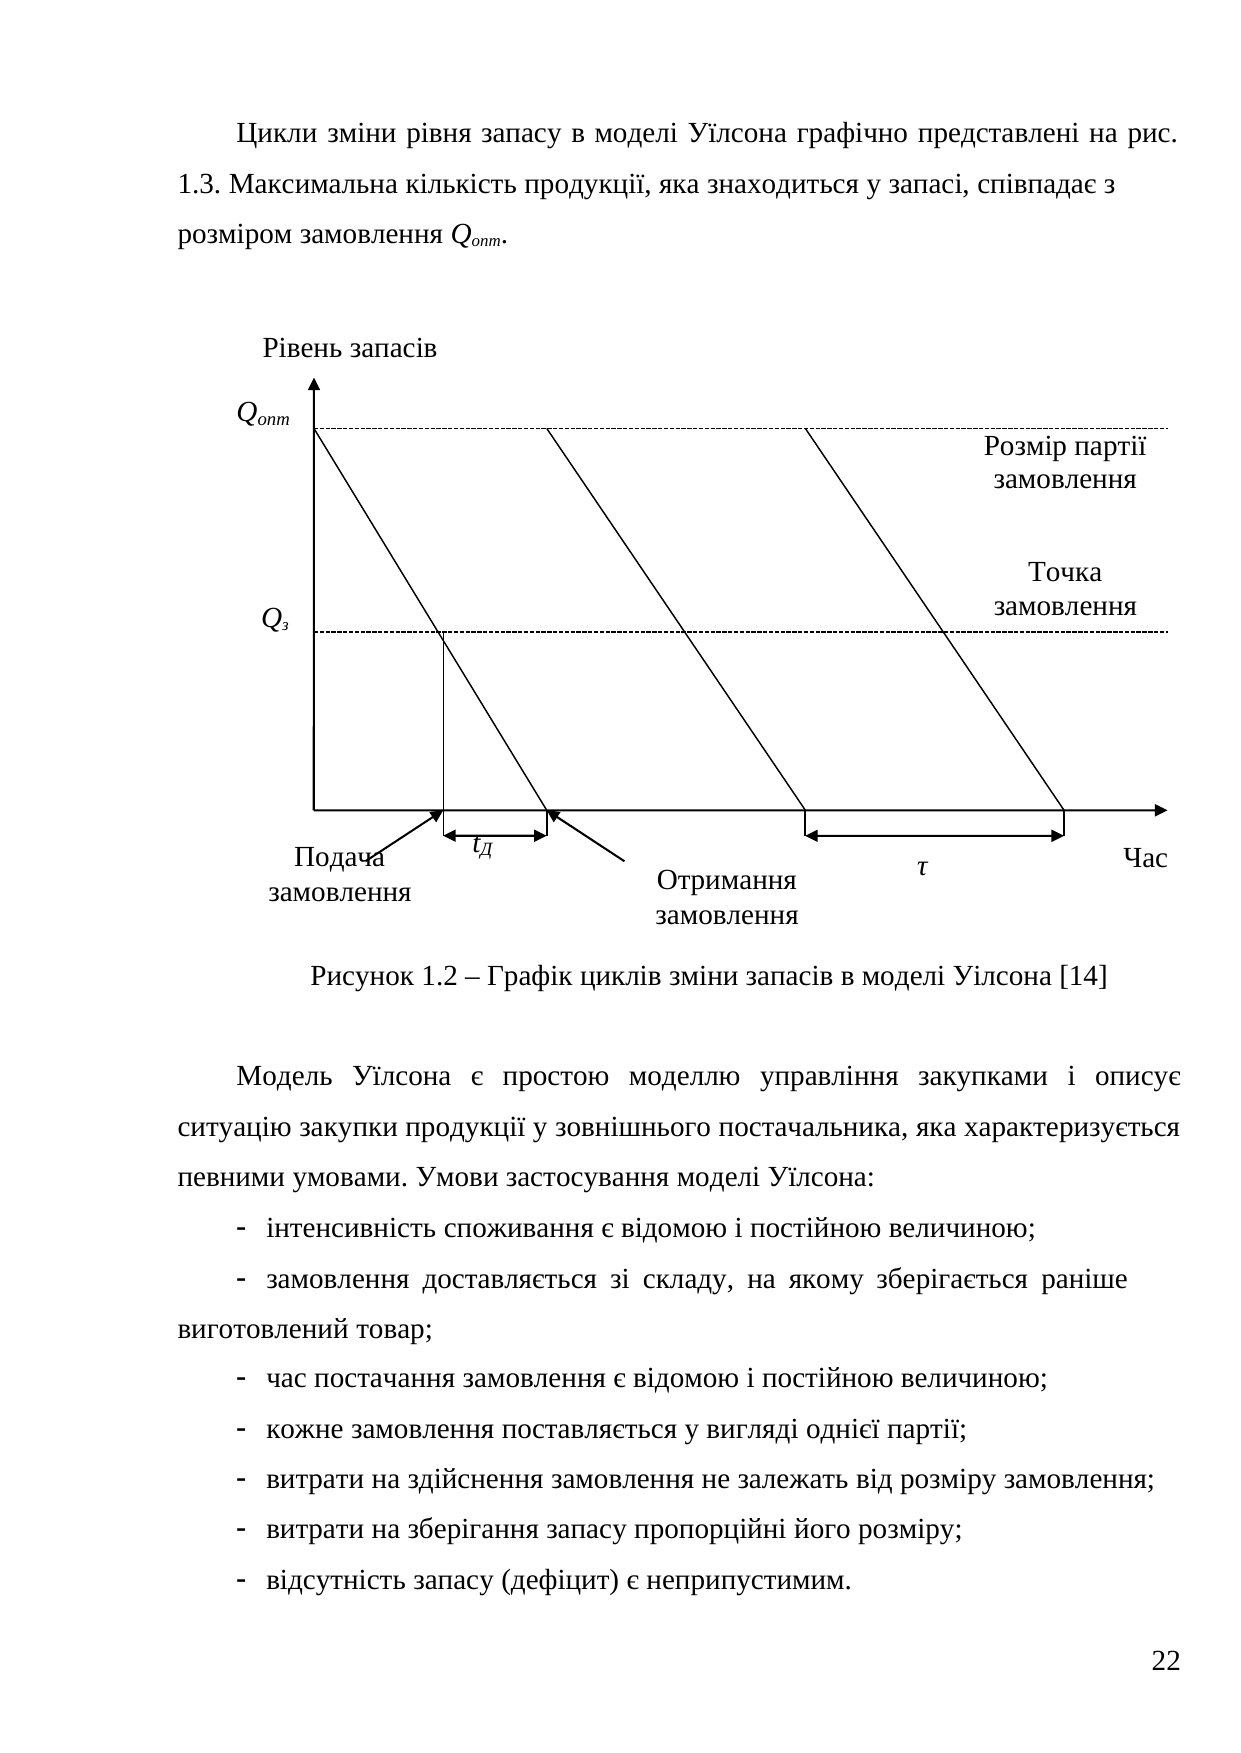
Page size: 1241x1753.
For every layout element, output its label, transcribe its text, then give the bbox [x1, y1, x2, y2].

text Точка замовлення [993, 554, 1137, 622]
text Подача tД [294, 831, 497, 876]
text замовлення [268, 876, 497, 908]
list кожне замовлення поставляється у вигляді однієї партії; [236, 1411, 1213, 1444]
text Отримання τ [657, 853, 932, 898]
list час постачання замовлення є відомою і постійною величиною; [236, 1361, 1213, 1394]
list відсутність запасу (дефіцит) є неприпустимим. [236, 1562, 1213, 1595]
list замовлення доставляється зі складу, на якому зберігається раніше виготовлений товар; [177, 1262, 1181, 1344]
text Модель Уїлсона є простою моделлю управління закупками і описує ситуацію закупки продукції у зовнішнього постачальника, яка характеризується певними умовами. Умови застосування моделі Уїлсона: [177, 1058, 1181, 1193]
text Рисунок 1.2 – Графік циклів зміни запасів в моделі Уілсона [14] [241, 958, 1177, 991]
list інтенсивність споживання є відомою і постійною величиною; [236, 1209, 1213, 1245]
list витрати на зберігання запасу пропорційні його розміру; [236, 1512, 1213, 1545]
text замовлення [655, 898, 932, 931]
text Qз [261, 600, 442, 634]
text Час [1123, 840, 1213, 873]
text Рівень запасів [262, 330, 442, 364]
text Qопт [236, 394, 442, 431]
text Цикли зміни рівня запасу в моделі Уїлсона графічно представлені на рис. [236, 115, 1213, 149]
text Розмір партії замовлення [983, 428, 1147, 495]
text 1.3. Максимальна кількість продукції, яка знаходиться у запасі, співпадає з розміром замовлення Qопт. [177, 166, 1213, 250]
list витрати на здійснення замовлення не залежать від розміру замовлення; [236, 1461, 1213, 1495]
